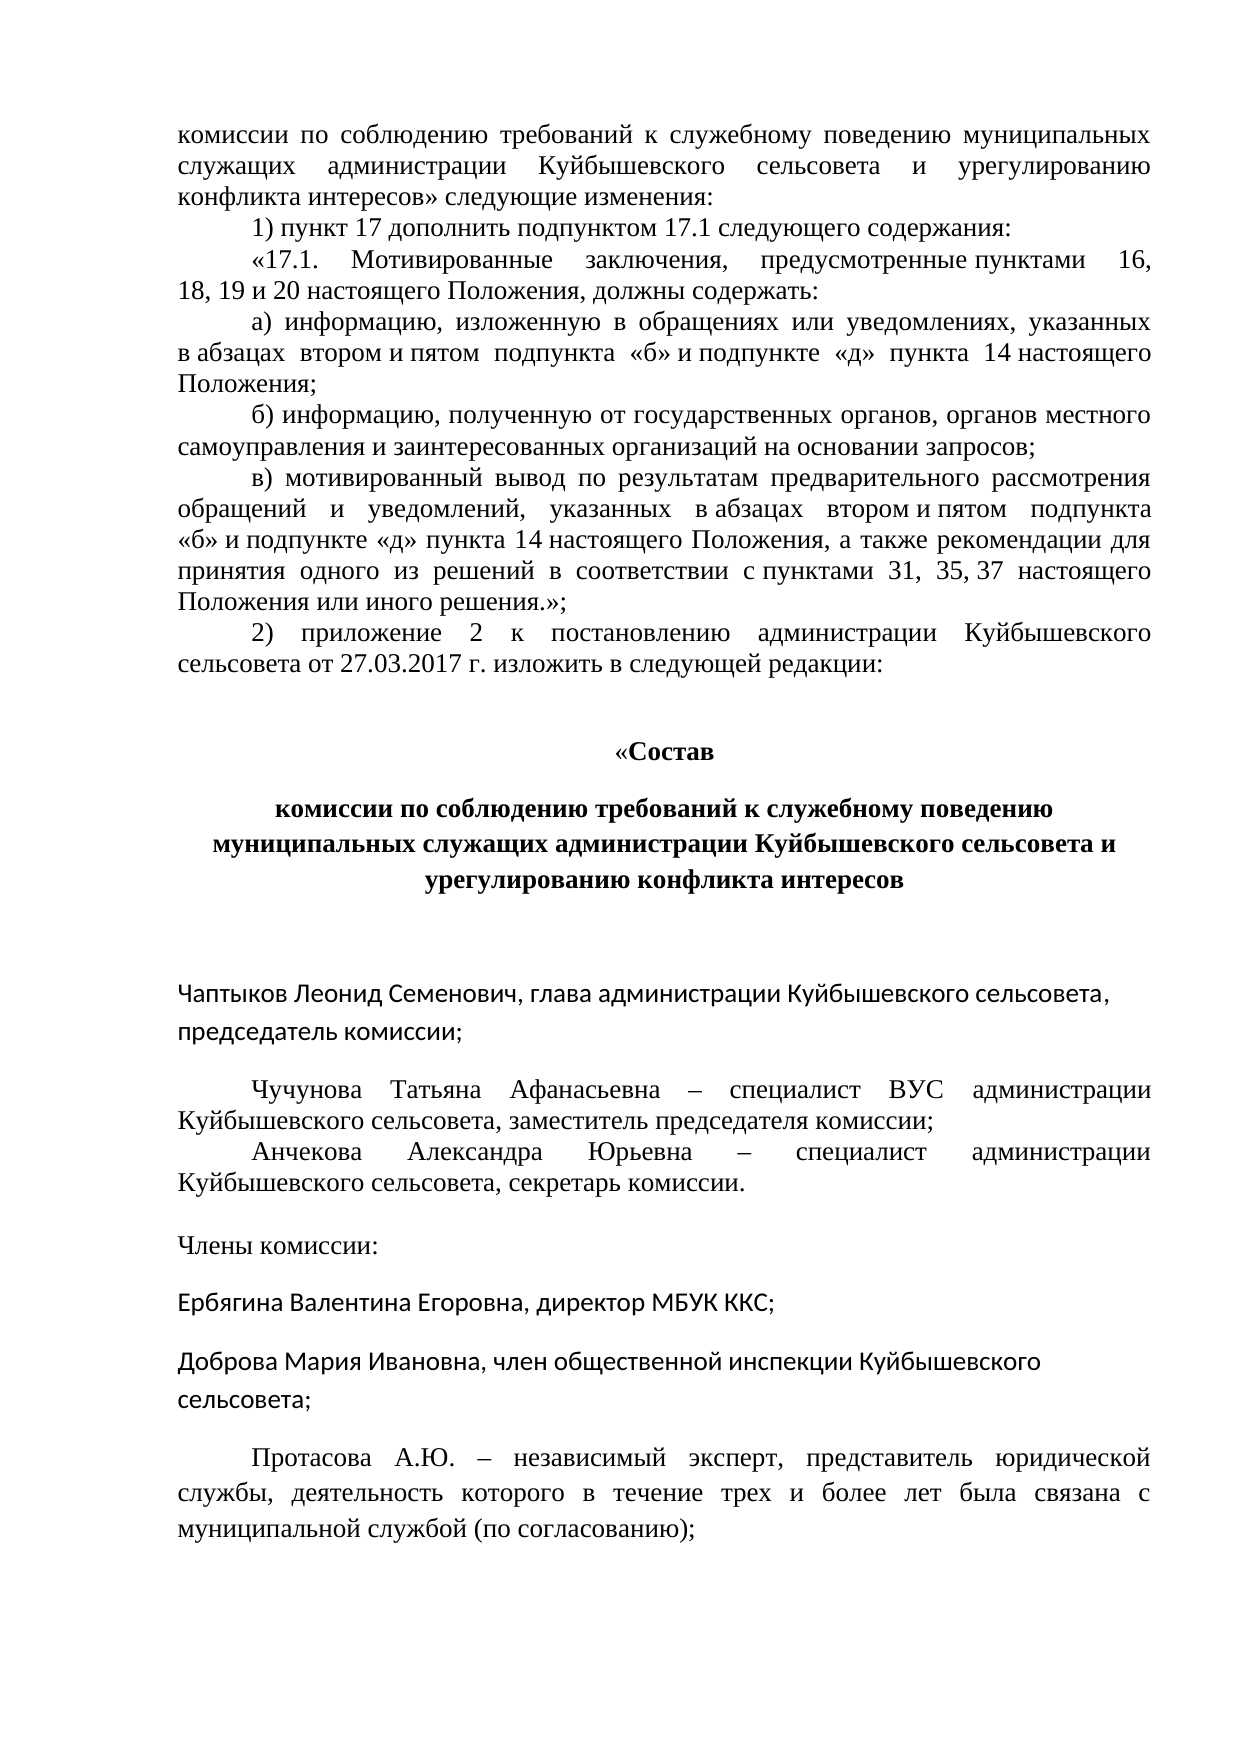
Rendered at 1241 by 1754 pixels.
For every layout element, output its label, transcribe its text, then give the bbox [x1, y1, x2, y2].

text Протасова А.Ю. – независимый эксперт, представитель юридической службы, деятельность которого в течение трех и более лет была связана с муниципальной службой (по согласованию); [177, 1441, 1152, 1543]
text комиссии по соблюдению требований к служебному поведению муниципальных служащих администрации Куйбышевского сельсовета и урегулированию конфликта интересов [177, 792, 1152, 894]
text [177, 118, 1152, 212]
text «Состав [177, 735, 1152, 766]
text Анчекова Александра Юрьевна – специалист администрации Куйбышевского сельсовета, секретарь комиссии. [177, 1135, 1152, 1198]
text Члены комиссии: [177, 1229, 1152, 1260]
text 2) приложение 2 к постановлению администрации Куйбышевского сельсовета от 27.03.2017 г. изложить в следующей редакции: [177, 616, 1152, 679]
text в) мотивированный вывод по результатам предварительного рассмотрения обращений и уведомлений, указанных в абзацах втором и пятом подпункта «б» и подпункте «д» пункта 14 настоящего Положения, а также рекомендации для принятия одного из решений в соответствии с пунктами 31, 35, 37 настоящего Положения или иного решения.»; [177, 461, 1152, 616]
text Чучунова Татьяна Афанасьевна – специалист ВУС администрации Куйбышевского сельсовета, заместитель председателя комиссии; [177, 1073, 1152, 1135]
text а) информацию, изложенную в обращениях или уведомлениях, указанных в абзацах втором и пятом подпункта «б» и подпункте «д» пункта 14 настоящего Положения; [177, 305, 1152, 398]
text «17.1. Мотивированные заключения, предусмотренные пунктами 16, 18, 19 и 20 настоящего Положения, должны содержать: [177, 243, 1152, 305]
text 1) пункт 17 дополнить подпунктом 17.1 следующего содержания: [177, 212, 1152, 243]
text б) информацию, полученную от государственных органов, органов местного самоуправления и заинтересованных организаций на основании запросов; [177, 398, 1152, 461]
